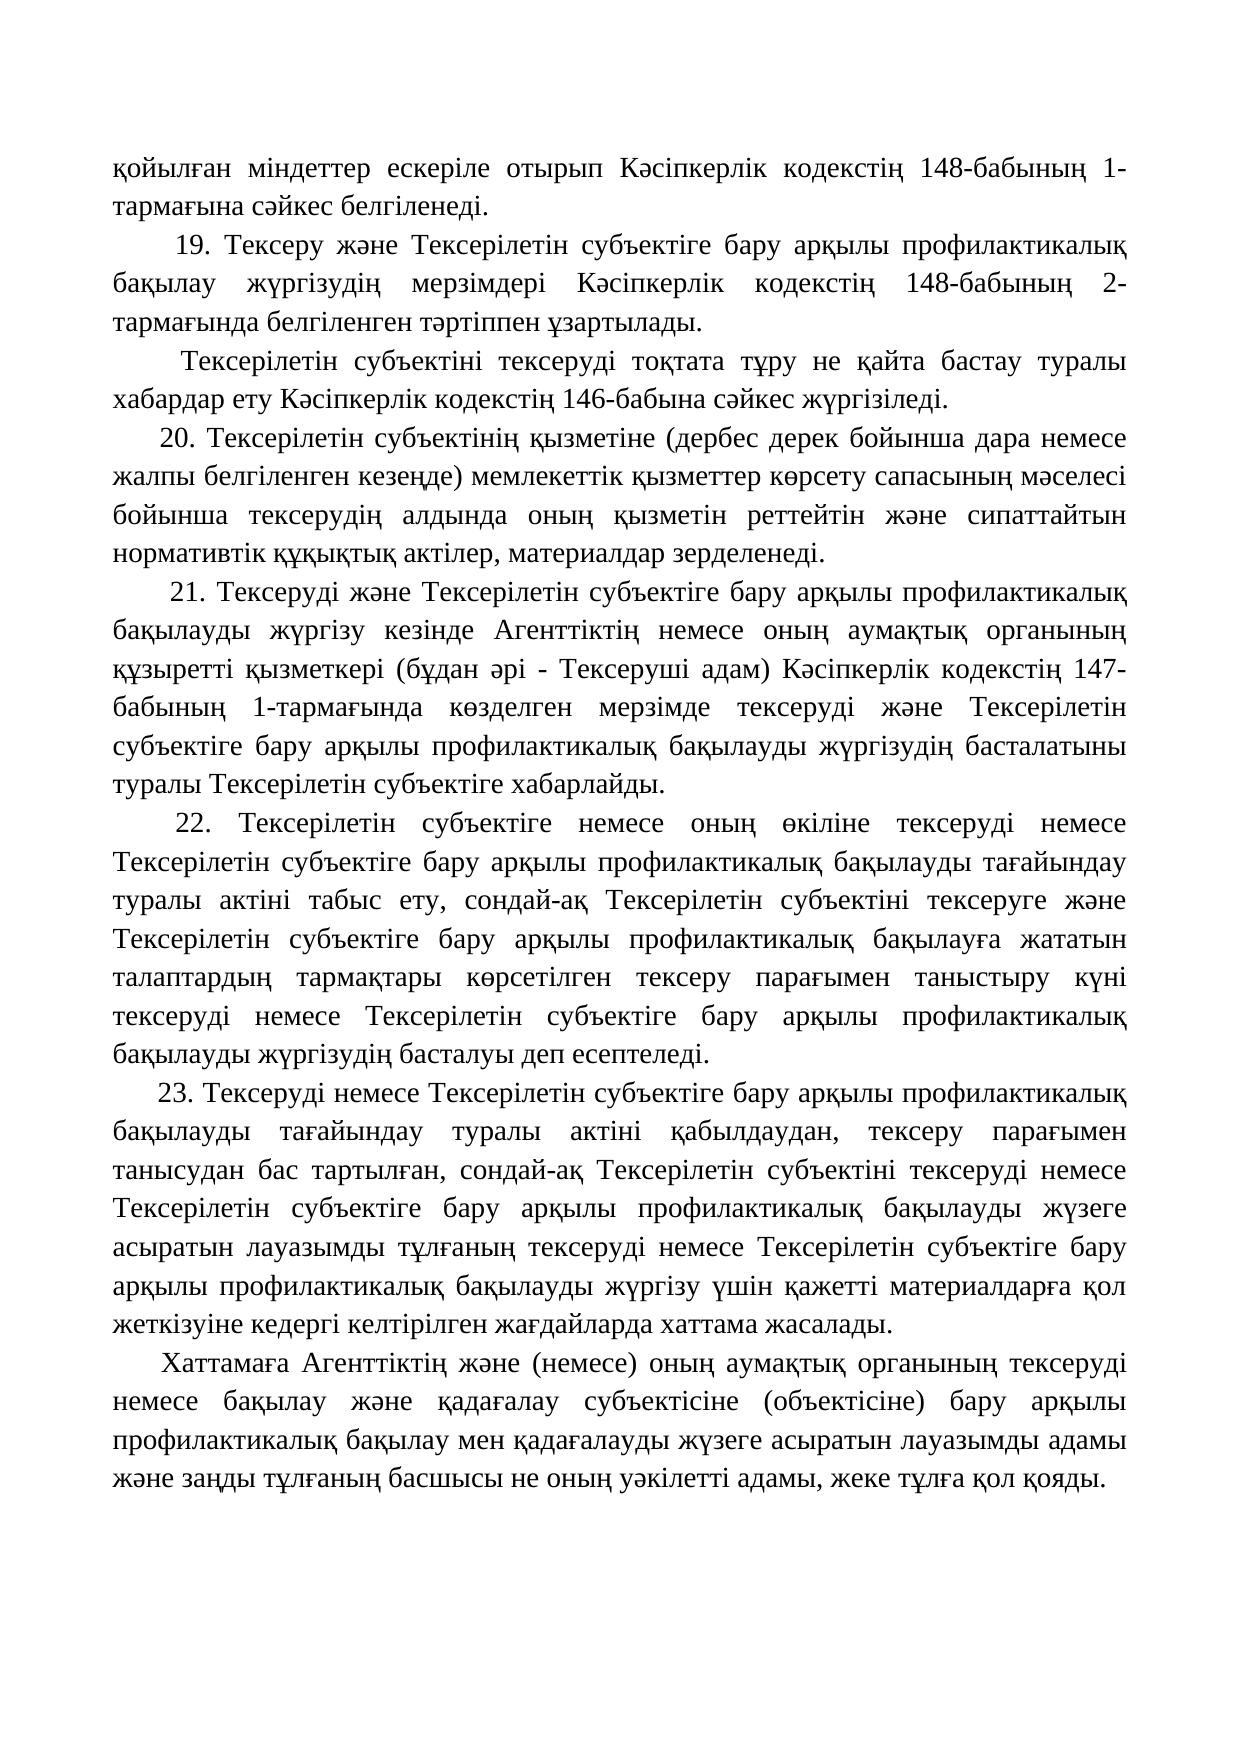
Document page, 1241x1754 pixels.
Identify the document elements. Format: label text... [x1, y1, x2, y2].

text Хаттамаға Агенттіктің және (немесе) оның аумақтық органының тексеруді немесе бақылау және қадағалау субъектісіне (объектісіне) бару арқылы профилактикалық бақылау мен қадағалауды жүзеге асыратын лауазымды адамы және заңды тұлғаның басшысы не оның уәкілетті адамы, жеке тұлға қол қояды. [112, 1345, 1128, 1494]
text Тексерілетін субъектіні тексеруді тоқтата тұру не қайта бастау туралы хабардар ету Кәсіпкерлік кодекстің 146-бабына сәйкес жүргізіледі. [112, 343, 1128, 415]
text 23. Тексерудi немесе Тексерілетін субъектіге бару арқылы профилактикалық бақылауды тағайындау туралы актiнi қабылдаудан, тексеру парағымен танысудан бас тартылған, сондай-ақ Тексерілетін субъектіні тексеруді немесе Тексерілетін субъектіге бару арқылы профилактикалық бақылауды жүзеге асыратын лауазымды тұлғаның тексеруді немесе Тексерілетін субъектіге бару арқылы профилактикалық бақылауды жүргiзу үшін қажетті материалдарға қол жеткiзуiне кедергі келтiрiлген жағдайларда хаттама жасалады. [112, 1075, 1128, 1340]
text 20. Тексерілетін субъектінің қызметіне (дербес дерек бойынша дара немесе жалпы белгіленген кезеңде) мемлекеттік қызметтер көрсету сапасының мәселесі бойынша тексерудің алдында оның қызметін реттейтін және сипаттайтын нормативтік құқықтық актілер, материалдар зерделенеді. [112, 420, 1128, 569]
text 22. Тексерілетін субъектіге немесе оның өкіліне тексеруді немесе Тексерілетін субъектіге бару арқылы профилактикалық бақылауды тағайындау туралы актіні табыс ету, сондай-ақ Тексерілетін субъектіні тексеруге және Тексерілетін субъектіге бару арқылы профилактикалық бақылауға жататын талаптардың тармақтары көрсетілген тексеру парағымен таныстыру күні тексеруді немесе Тексерілетін субъектіге бару арқылы профилактикалық бақылауды жүргізудің басталуы деп есептеледі. [112, 805, 1128, 1070]
text 21. Тексеруді және Тексерілетін субъектіге бару арқылы профилактикалық бақылауды жүргізу кезiнде Агенттіктің немесе оның аумақтық органының құзыретті қызметкері (бұдан әрі - Тексеруші адам) Кәсіпкерлік кодекстің 147-бабының 1-тармағында көзделген мерзімде тексеруді және Тексерілетін субъектіге бару арқылы профилактикалық бақылауды жүргізудің басталатыны туралы Тексерілетін субъектіге хабарлайды. [112, 574, 1128, 800]
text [112, 150, 1128, 222]
text 19. Тексеру және Тексерілетін субъектіге бару арқылы профилактикалық бақылау жүргізудің мерзімдері Кәсіпкерлік кодекстің 148-бабының 2-тармағында белгіленген тәртіппен ұзартылады. [112, 227, 1128, 338]
